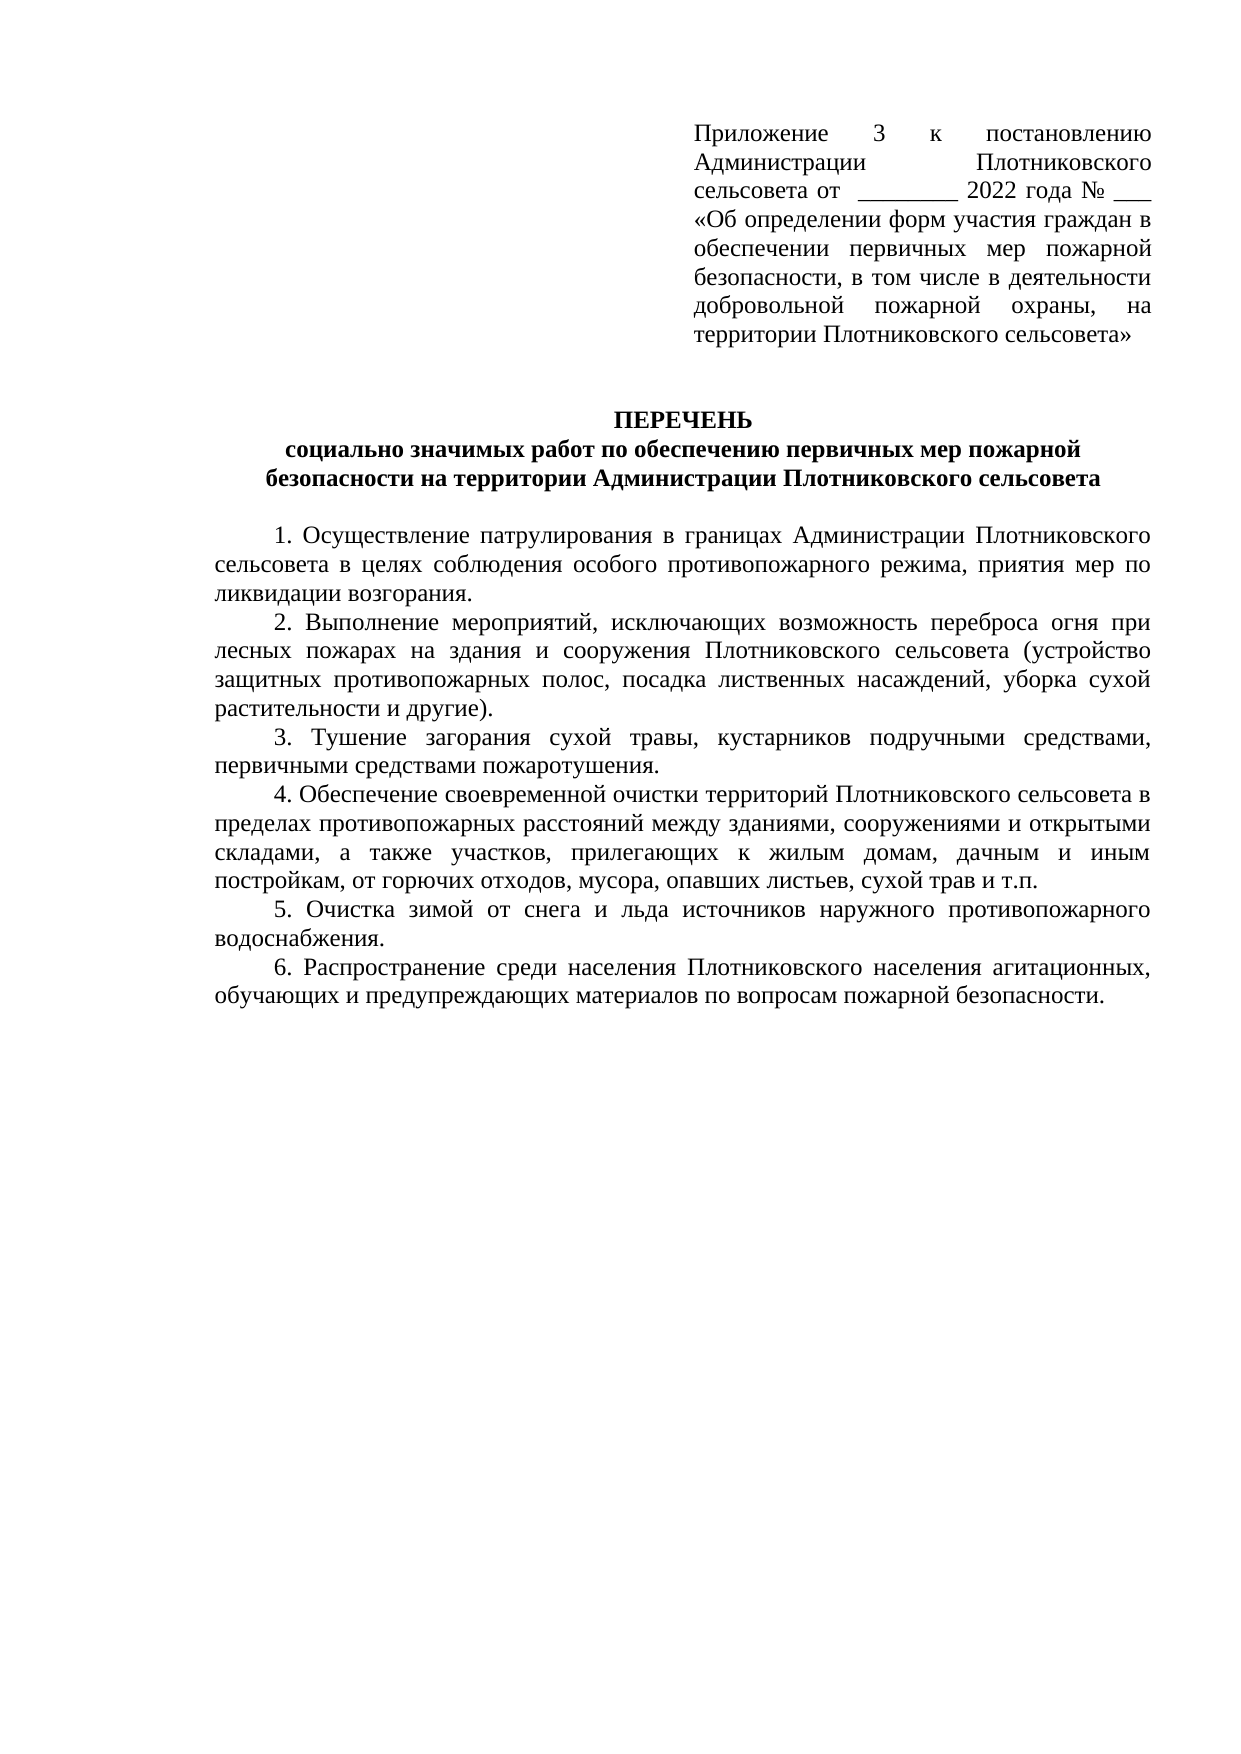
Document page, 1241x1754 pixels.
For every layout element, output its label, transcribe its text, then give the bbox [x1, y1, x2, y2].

text социально значимых работ по обеспечению первичных мер пожарной безопасности на территории Администрации Плотниковского сельсовета [215, 434, 1152, 492]
text 6. Распространение среди населения Плотниковского населения агитационных, обучающих и предупреждающих материалов по вопросам пожарной безопасности. [214, 952, 1152, 1009]
text 5. Очистка зимой от снега и льда источников наружного противопожарного водоснабжения. [214, 894, 1152, 952]
text 3. Тушение загорания сухой травы, кустарников подручными средствами, первичными средствами пожаротушения. [214, 722, 1152, 779]
text ПЕРЕЧЕНЬ [215, 406, 1152, 434]
text 1. Осуществление патрулирования в границах Администрации Плотниковского сельсовета в целях соблюдения особого противопожарного режима, приятия мер по ликвидации возгорания. [214, 521, 1152, 607]
text Приложение 3 к постановлению Администрации Плотниковского сельсовета от ________ 2022 года № ___ «Об определении форм участия граждан в обеспечении первичных мер пожарной безопасности, в том числе в деятельности добровольной пожарной охраны, на территории Плотниковского сельсовета» [693, 118, 1152, 348]
text 4. Обеспечение своевременной очистки территорий Плотниковского сельсовета в пределах противопожарных расстояний между зданиями, сооружениями и открытыми складами, а также участков, прилегающих к жилым домам, дачным и иным постройкам, от горючих отходов, мусора, опавших листьев, сухой трав и т.п. [214, 779, 1152, 894]
text 2. Выполнение мероприятий, исключающих возможность переброса огня при лесных пожарах на здания и сооружения Плотниковского сельсовета (устройство защитных противопожарных полос, посадка лиственных насаждений, уборка сухой растительности и другие). [214, 607, 1152, 722]
